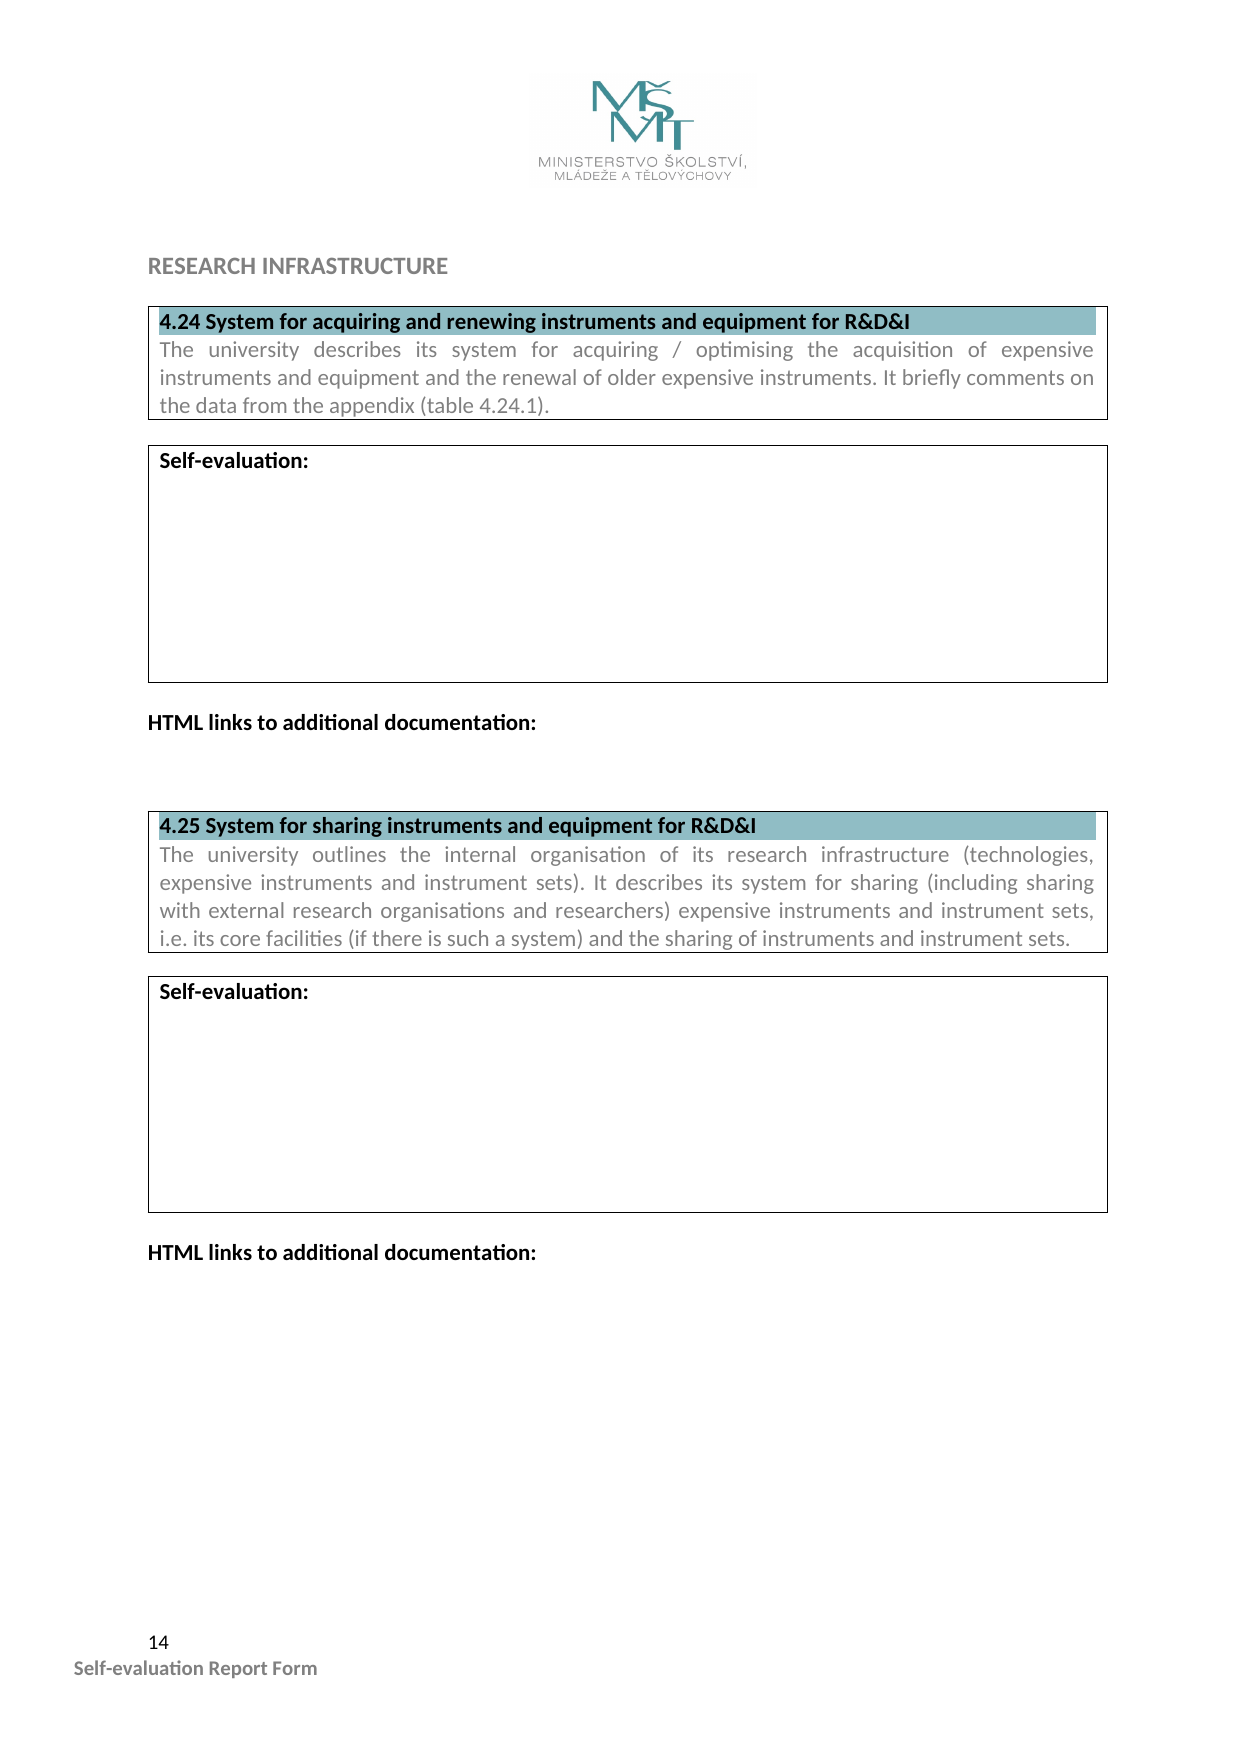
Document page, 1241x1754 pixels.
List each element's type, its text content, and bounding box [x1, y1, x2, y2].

text HTML links to additional documentation: [148, 708, 1138, 736]
table_header 4.24 System for acquiring and renewing instruments and equipment for R&D&I The university describes its system for acquiring / optimising the acquisition of expensive instruments and equipment and the renewal of older expensive instruments. It briefly comments on the data from the appendix (table 4.24.1). [149, 307, 1107, 419]
table_header Self-evaluation: [149, 977, 1107, 1212]
table_header 4.25 System for sharing instruments and equipment for R&D&I The university outlines the internal organisation of its research infrastructure (technologies, expensive instruments and instrument sets). It describes its system for sharing (including sharing with external research organisations and researchers) expensive instruments and instrument sets, i.e. its core facilities (if there is such a system) and the sharing of instruments and instrument sets. [149, 812, 1107, 952]
table_header Self-evaluation: [149, 446, 1107, 682]
text HTML links to additional documentation: [148, 1238, 1138, 1266]
subtitle RESEARCH INFRASTRUCTURE [148, 250, 1138, 281]
picture [528, 73, 757, 188]
